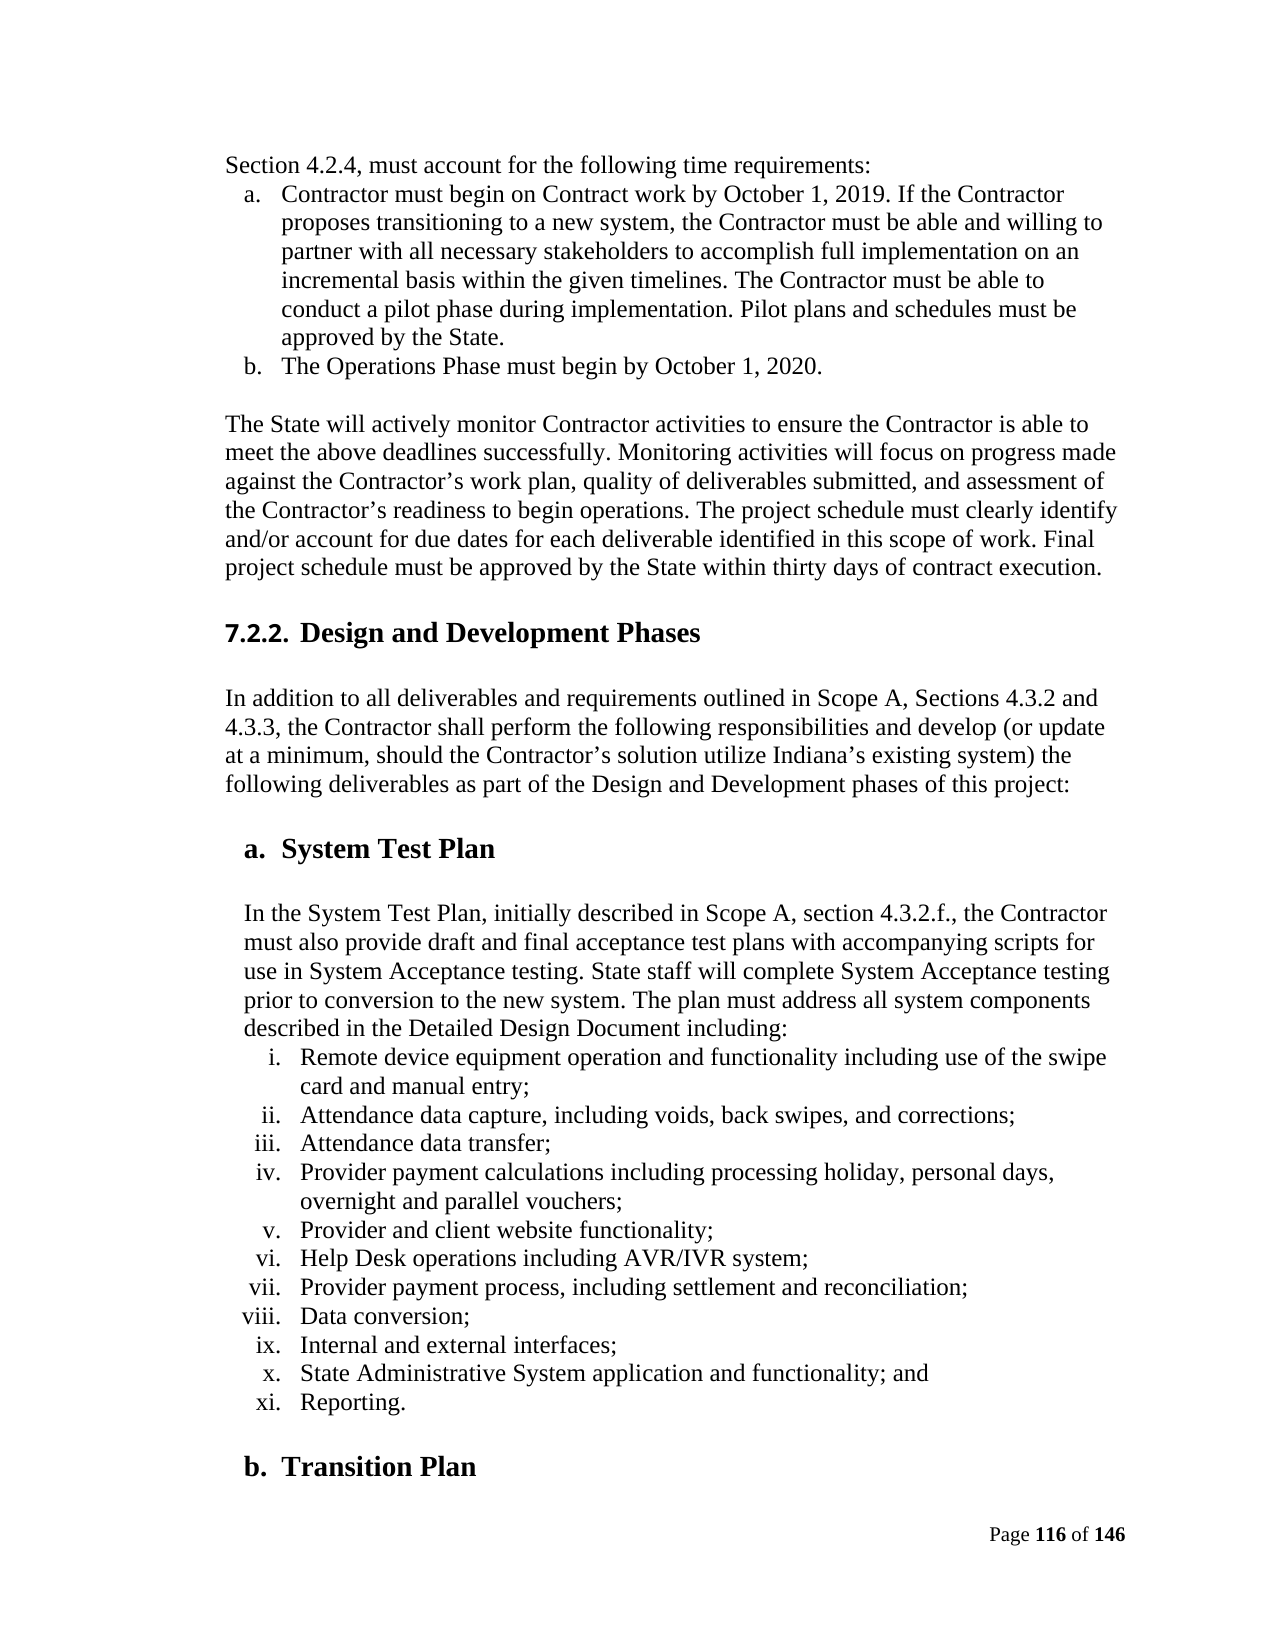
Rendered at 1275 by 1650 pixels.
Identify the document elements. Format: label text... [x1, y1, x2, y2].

list Provider payment calculations including processing holiday, personal days, overnight and parallel vouchers; [281, 1157, 1125, 1215]
list Remote device equipment operation and functionality including use of the swipe card and manual entry; [281, 1042, 1125, 1100]
list Contractor must begin on Contract work by October 1, 2019. If the Contractor proposes transitioning to a new system, the Contractor must be able and willing to partner with all necessary stakeholders to accomplish full implementation on an incremental basis within the given timelines. The Contractor must be able to conduct a pilot phase during implementation. Pilot plans and schedules must be approved by the State. [244, 179, 1125, 351]
list Attendance data transfer; [281, 1128, 1125, 1157]
list Provider payment process, including settlement and reconciliation; [281, 1272, 1125, 1301]
list Attendance data capture, including voids, back swipes, and corrections; [281, 1100, 1125, 1128]
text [225, 150, 1125, 179]
list Transition Plan [244, 1449, 1125, 1483]
list The State will actively monitor Contractor activities to ensure the Contractor is able to meet the above deadlines successfully. Monitoring activities will focus on progress made against the Contractor’s work plan, quality of deliverables submitted, and assessment of the Contractor’s readiness to begin operations. The project schedule must clearly identify and/or account for due dates for each deliverable identified in this scope of work. Final project schedule must be approved by the State within thirty days of contract execution. [225, 409, 1125, 581]
list System Test Plan [244, 831, 1125, 865]
list Data conversion; [281, 1301, 1125, 1330]
text In addition to all deliverables and requirements outlined in Scope A, Sections 4.3.2 and 4.3.3, the Contractor shall perform the following responsibilities and develop (or update at a minimum, should the Contractor’s solution utilize Indiana’s existing system) the following deliverables as part of the Design and Development phases of this project: [225, 683, 1125, 798]
list The Operations Phase must begin by October 1, 2020. [244, 351, 1125, 380]
list Reporting. [281, 1387, 1125, 1416]
text In the System Test Plan, initially described in Scope A, section 4.3.2.f., the Contractor must also provide draft and final acceptance test plans with accompanying scripts for use in System Acceptance testing. State staff will complete System Acceptance testing prior to conversion to the new system. The plan must address all system components described in the Detailed Design Document including: [244, 898, 1125, 1042]
list State Administrative System application and functionality; and [281, 1358, 1125, 1387]
list Help Desk operations including AVR/IVR system; [281, 1243, 1125, 1272]
list Internal and external interfaces; [281, 1330, 1125, 1358]
list Provider and client website functionality; [281, 1215, 1125, 1243]
list Design and Development Phases [225, 615, 1125, 649]
